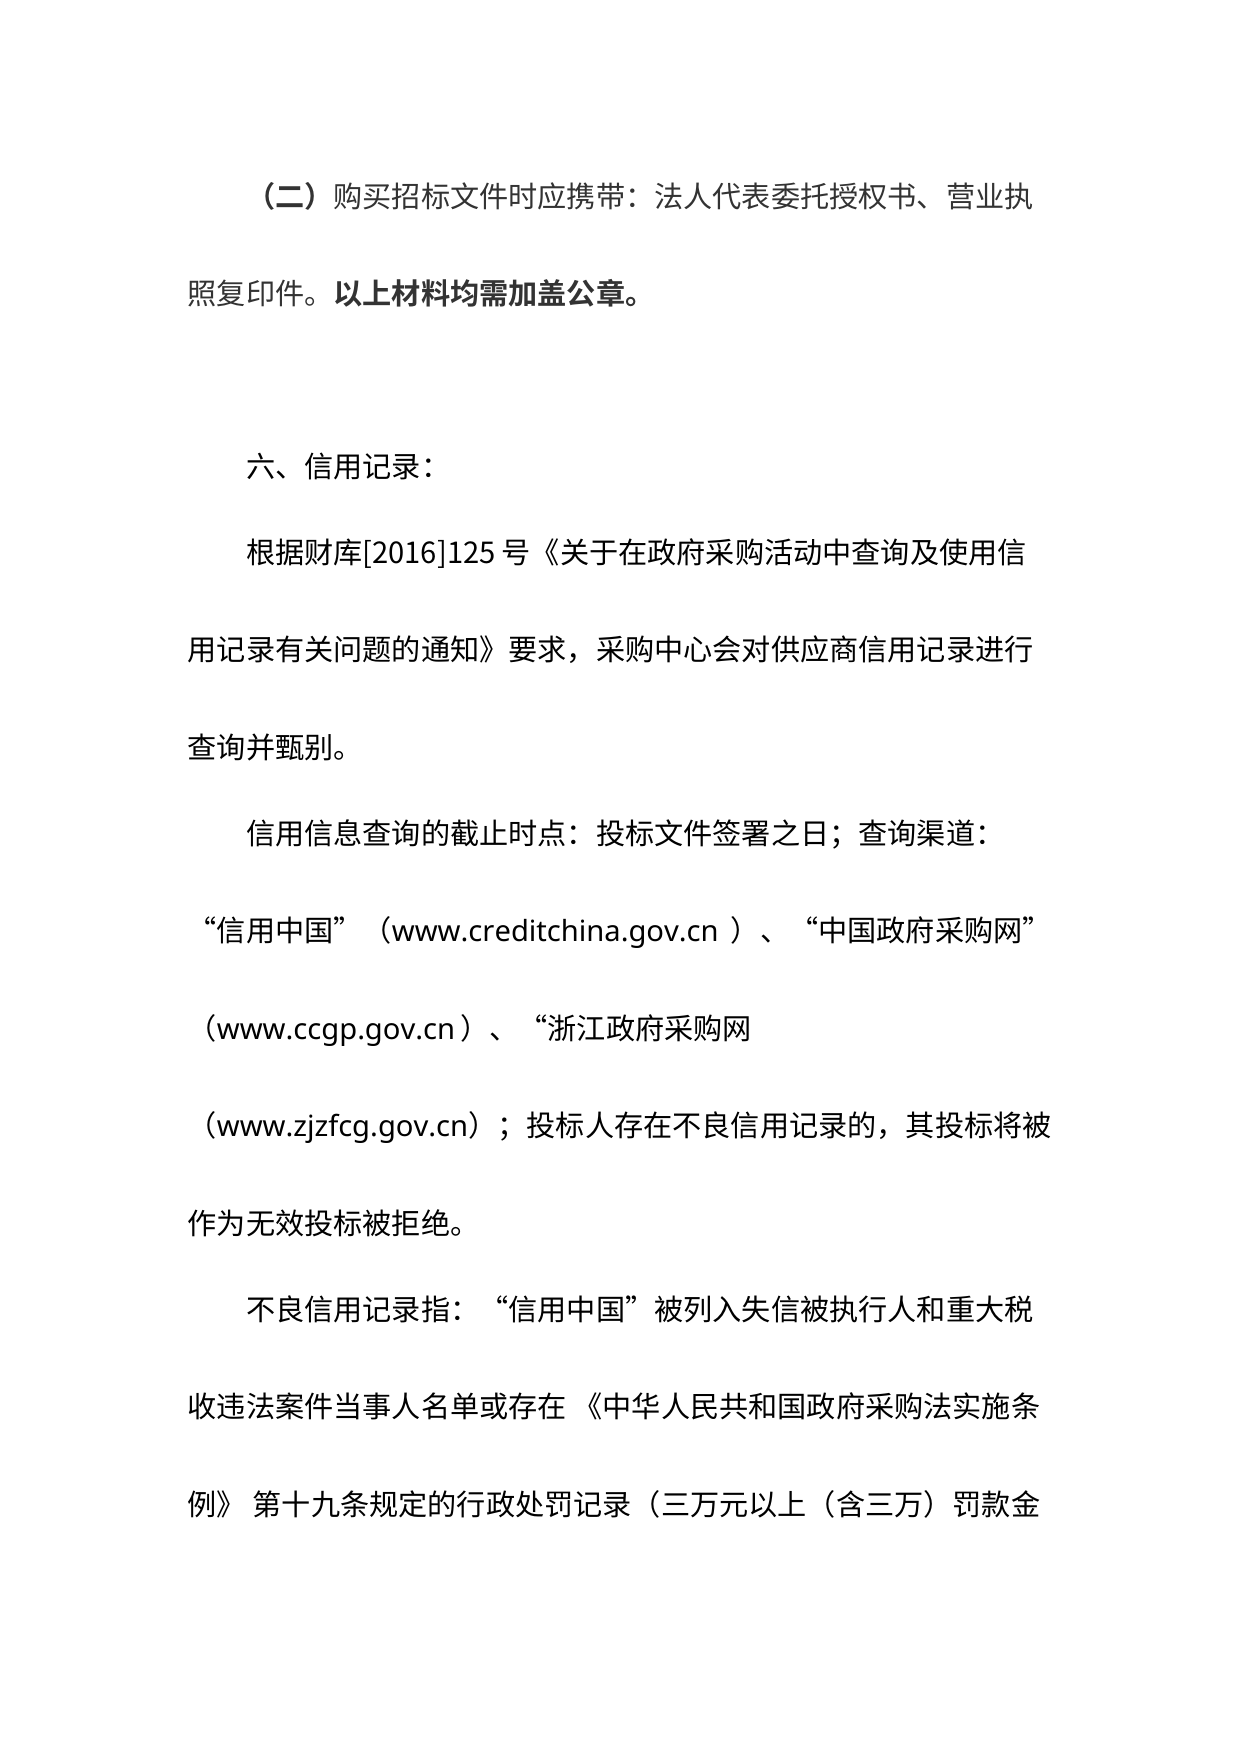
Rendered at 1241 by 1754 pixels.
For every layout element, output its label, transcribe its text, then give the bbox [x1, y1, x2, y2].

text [187, 1275, 1053, 1535]
text 根据财库[2016]125号《关于在政府采购活动中查询及使用信用记录有关问题的通知》要求，采购中心会对供应商信用记录进行查询并甄别。 [187, 518, 1053, 778]
text 六、信用记录： [187, 432, 1053, 497]
text （二）购买招标文件时应携带：法人代表委托授权书、营业执照复印件。以上材料均需加盖公章。 [187, 162, 1053, 324]
text 信用信息查询的截止时点：投标文件签署之日；查询渠道：“信用中国”（www.creditchina.gov.cn）、“中国政府采购网”（www.ccgp.gov.cn）、“浙江政府采购网（www.zjzfcg.gov.cn）；投标人存在不良信用记录的，其投标将被作为无效投标被拒绝。 [187, 799, 1053, 1254]
